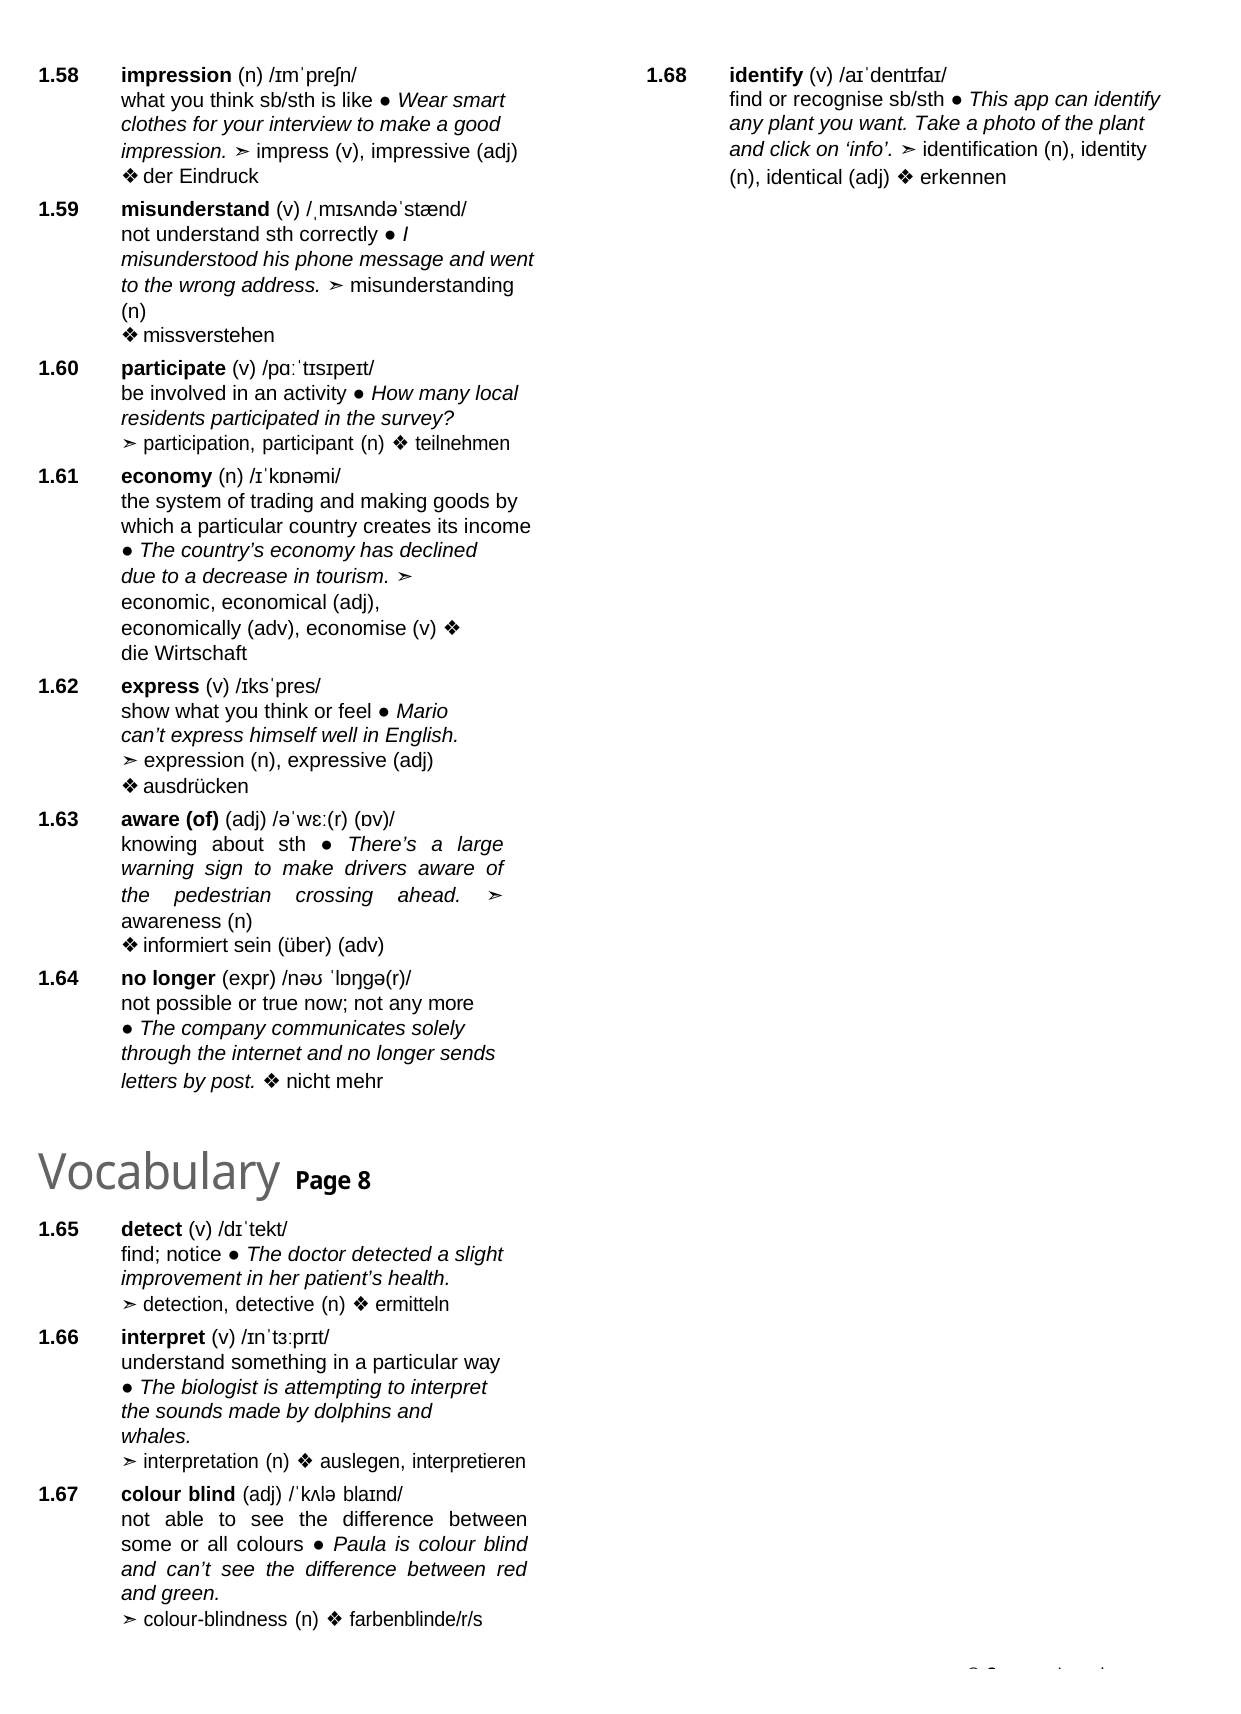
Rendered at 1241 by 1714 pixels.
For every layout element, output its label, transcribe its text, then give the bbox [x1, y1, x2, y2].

text ➣ detection, detective (n) ❖ ermitteln [121, 1291, 604, 1316]
text ➣ interpretation (n) ❖ auslegen, interpretieren [121, 1448, 604, 1474]
text not understand sth correctly ● I misunderstood his phone message and went to the wrong address. ➣ misunderstanding (n) [121, 222, 541, 323]
list aware (of) (adj) /əˈwɛː(r) (ɒv)/ [38, 807, 604, 831]
list The country’s economy has declined due to a decrease in tourism. ➣ economic, economical (adj), economically (adv), economise (v) ❖ die Wirtschaft [121, 539, 488, 665]
text the system of trading and making goods by which a particular country creates its income [121, 489, 541, 538]
list interpret (v) /ɪnˈtɜːprɪt/ [38, 1324, 604, 1348]
text find or recognise sb/sth ● This app can identify any plant you want. Take a photo of the plant and click on ‘info’. ➣ identification (n), identity (n), identical (adj) ❖ erkennen [729, 88, 1177, 191]
text ➣ colour-blindness (n) ❖ farbenblinde/r/s [121, 1606, 604, 1631]
text not able to see the difference between some or all colours ● Paula is colour blind and can’t see the difference between red and green. [121, 1507, 528, 1605]
text be involved in an activity ● How many local residents participated in the survey? [121, 381, 541, 430]
list no longer (expr) /nəʊ ˈlɒŋɡə(r)/ [38, 966, 604, 989]
list ausdrücken [121, 772, 604, 798]
text find; notice ● The doctor detected a slight improvement in her patient’s health. [121, 1241, 541, 1290]
list detect (v) /dɪˈtekt/ [38, 1216, 604, 1240]
text ➣ expression (n), expressive (adj) [121, 748, 604, 772]
text knowing about sth ● There’s a large warning sign to make drivers aware of the pedestrian crossing ahead. ➣ awareness (n) [121, 832, 503, 933]
list der Eindruck [121, 164, 604, 189]
list participate (v) /pɑːˈtɪsɪpeɪt/ [38, 356, 604, 380]
text what you think sb/sth is like ● Wear smart clothes for your interview to make a good impression. ➣ impress (v), impressive (adj) [121, 87, 541, 164]
list The company communicates solely through the internet and no longer sends letters by post. ❖ nicht mehr [121, 1016, 514, 1095]
text show what you think or feel ● Mario can’t express himself well in English. [121, 698, 462, 747]
list informiert sein (über) (adv) [121, 933, 604, 957]
text ➣ participation, participant (n) ❖ teilnehmen [121, 430, 604, 456]
text Vocabulary Page 8 [38, 1136, 604, 1204]
list misunderstand (v) /ˌmɪsʌndəˈstænd/ [38, 197, 604, 221]
text not possible or true now; not any more [121, 991, 604, 1014]
list identify (v) /aɪˈdentɪfaɪ/ [646, 62, 1240, 86]
list missverstehen [121, 323, 604, 348]
list impression (n) /ɪmˈpreʃn/ [38, 62, 604, 86]
list economy (n) /ɪˈkɒnəmi/ [38, 464, 604, 488]
list colour blind (adj) /ˈkʌlə blaɪnd/ [38, 1482, 604, 1506]
list The biologist is attempting to interpret the sounds made by dolphins and whales. [121, 1374, 494, 1448]
list express (v) /ɪksˈpres/ [38, 673, 604, 697]
text understand something in a particular way [121, 1349, 604, 1373]
